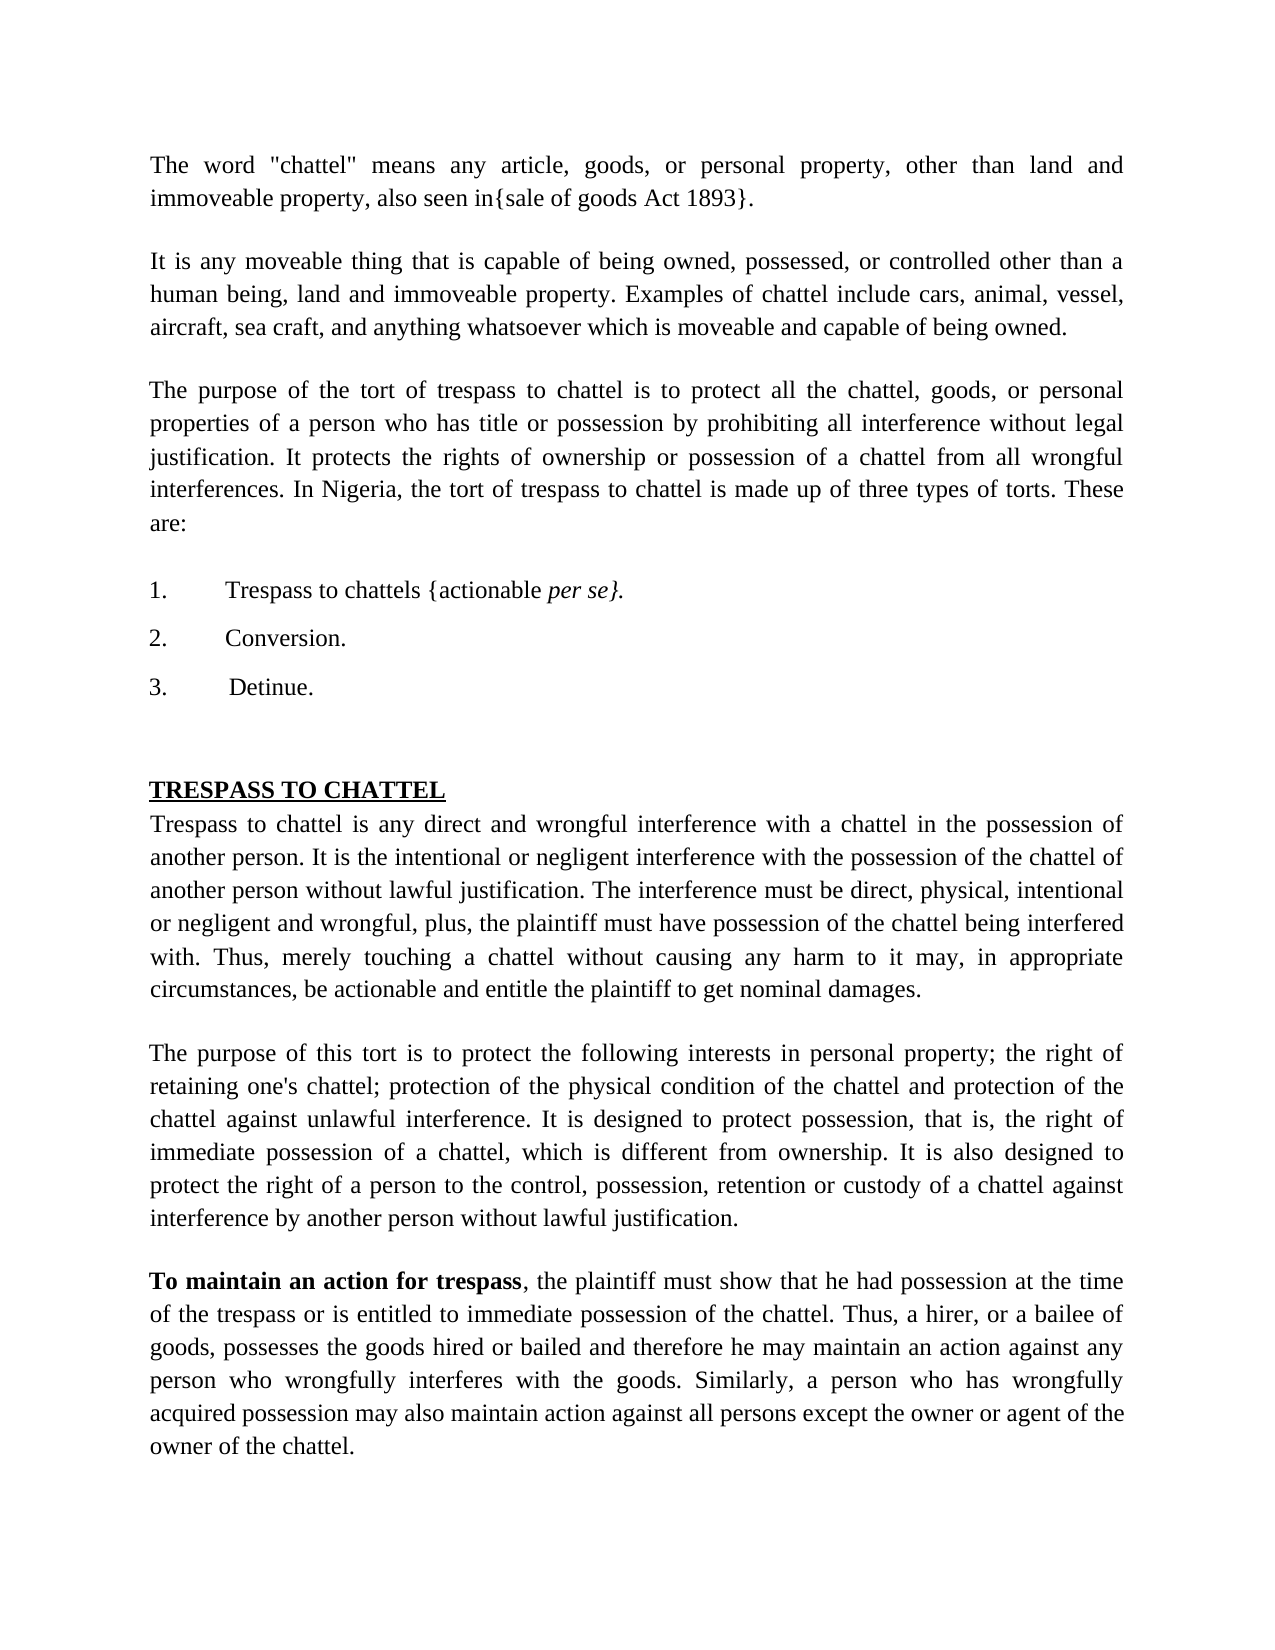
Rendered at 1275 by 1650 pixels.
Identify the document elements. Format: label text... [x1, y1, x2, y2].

text To maintain an action for trespass, the plaintiff must show that he had possession at the time of the trespass or is entitled to immediate possession of the chattel. Thus, a hirer, or a bailee of goods, possesses the goods hired or bailed and therefore he may maintain an action against any person who wrongfully interferes with the goods. Similarly, a person who has wrongfully acquired possession may also maintain action against all persons except the owner or agent of the owner of the chattel. [148, 1266, 1125, 1460]
text 2. Conversion. [148, 623, 1125, 652]
text The purpose of this tort is to protect the following interests in personal property; the right of retaining one's chattel; protection of the physical condition of the chattel and protection of the chattel against unlawful interference. It is designed to protect possession, that is, the right of immediate possession of a chattel, which is different from ownership. It is also designed to protect the right of a person to the control, possession, retention or custody of a chattel against interference by another person without lawful justification. [148, 1038, 1125, 1232]
text 1. Trespass to chattels {actionable per se}. [148, 575, 1125, 603]
text 3. Detinue. [148, 672, 1125, 701]
text The word "chattel" means any article, goods, or personal property, other than land and immoveable property, also seen in{sale of goods Act 1893}. [150, 150, 1125, 212]
text It is any moveable thing that is capable of being owned, possessed, or controlled other than a human being, land and immoveable property. Examples of chattel include cars, animal, vessel, aircraft, sea craft, and anything whatsoever which is moveable and capable of being owned. [150, 246, 1125, 341]
text Trespass to chattel is any direct and wrongful interference with a chattel in the possession of another person. It is the intentional or negligent interference with the possession of the chattel of another person without lawful justification. The interference must be direct, physical, intentional or negligent and wrongful, plus, the plaintiff must have possession of the chattel being interfered with. Thus, merely touching a chattel without causing any harm to it may, in appropriate circumstances, be actionable and entitle the plaintiff to get nominal damages. [150, 809, 1125, 1003]
text The purpose of the tort of trespass to chattel is to protect all the chattel, goods, or personal properties of a person who has title or possession by prohibiting all interference without legal justification. It protects the rights of ownership or possession of a chattel from all wrongful interferences. In Nigeria, the tort of trespass to chattel is made up of three types of torts. These are: [148, 376, 1125, 536]
text TRESPASS TO CHATTEL [148, 775, 1125, 804]
